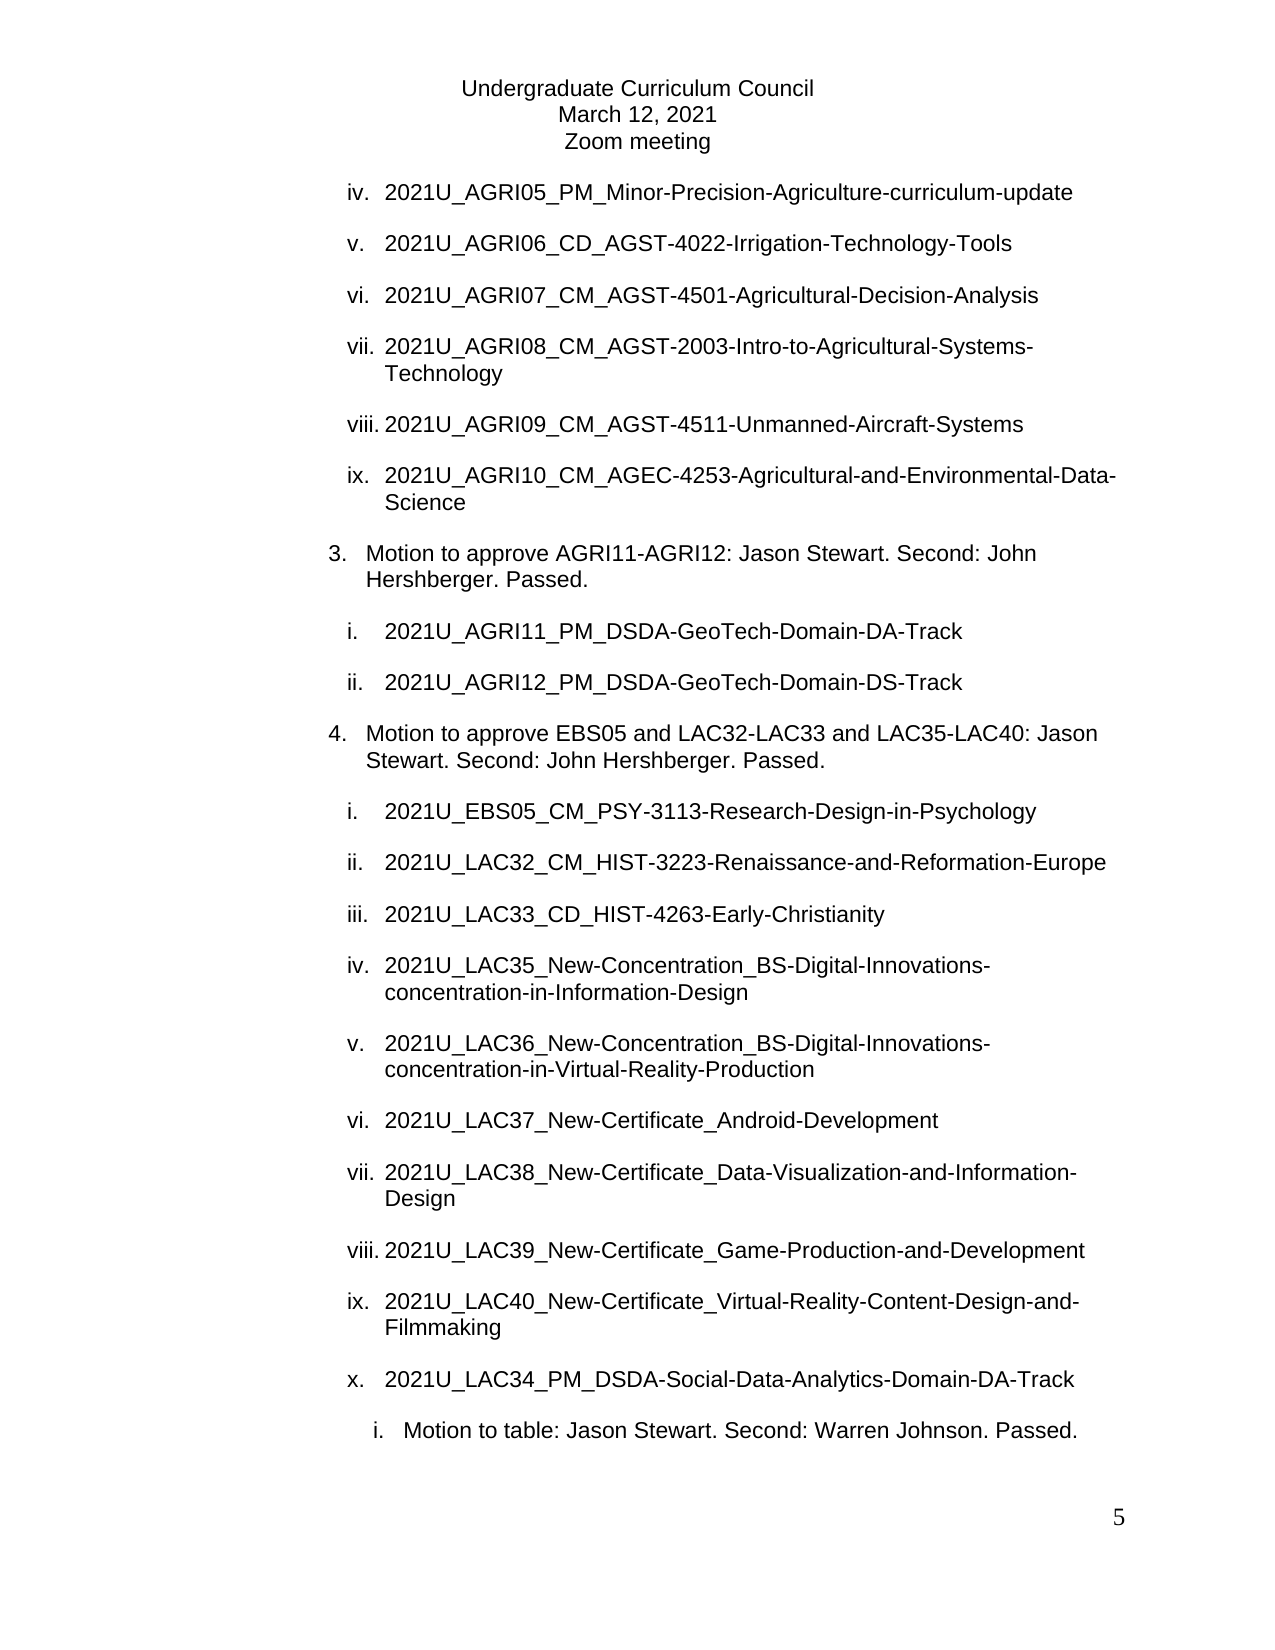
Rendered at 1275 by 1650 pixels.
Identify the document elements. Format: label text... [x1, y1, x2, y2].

list 2021U_LAC33_CD_HIST-4263-Early-Christianity [347, 901, 1125, 927]
list 2021U_EBS05_CM_PSY-3113-Research-Design-in-Psychology [347, 798, 1125, 824]
list 2021U_AGRI11_PM_DSDA-GeoTech-Domain-DA-Track [347, 618, 1125, 644]
list 2021U_AGRI12_PM_DSDA-GeoTech-Domain-DS-Track [347, 669, 1125, 695]
list 2021U_LAC35_New-Concentration_BS-Digital-Innovations-concentration-in-Information-Design [347, 952, 1125, 1005]
list 2021U_LAC40_New-Certificate_Virtual-Reality-Content-Design-and-Filmmaking [347, 1288, 1125, 1341]
list 2021U_LAC39_New-Certificate_Game-Production-and-Development [347, 1237, 1125, 1263]
list 2021U_AGRI07_CM_AGST-4501-Agricultural-Decision-Analysis [347, 282, 1125, 308]
list 2021U_LAC32_CM_HIST-3223-Renaissance-and-Reformation-Europe [347, 849, 1125, 876]
list 2021U_AGRI10_CM_AGEC-4253-Agricultural-and-Environmental-Data-Science [347, 462, 1125, 515]
list 2021U_AGRI06_CD_AGST-4022-Irrigation-Technology-Tools [347, 230, 1125, 257]
list 2021U_AGRI08_CM_AGST-2003-Intro-to-Agricultural-Systems-Technology [347, 333, 1125, 386]
list Motion to approve EBS05 and LAC32-LAC33 and LAC35-LAC40: Jason Stewart. Second: John Hershberger. Passed. [328, 720, 1125, 773]
list 2021U_AGRI05_PM_Minor-Precision-Agriculture-curriculum-update [347, 179, 1125, 205]
list 2021U_AGRI09_CM_AGST-4511-Unmanned-Aircraft-Systems [347, 411, 1125, 437]
list 2021U_LAC34_PM_DSDA-Social-Data-Analytics-Domain-DA-Track [347, 1366, 1125, 1392]
list 2021U_LAC37_New-Certificate_Android-Development [347, 1107, 1125, 1134]
list Motion to approve AGRI11-AGRI12: Jason Stewart. Second: John Hershberger. Passed. [328, 540, 1125, 593]
list 2021U_LAC38_New-Certificate_Data-Visualization-and-Information-Design [347, 1159, 1125, 1212]
list Motion to table: Jason Stewart. Second: Warren Johnson. Passed. [384, 1417, 1125, 1443]
list 2021U_LAC36_New-Concentration_BS-Digital-Innovations-concentration-in-Virtual-Reality-Production [347, 1030, 1125, 1082]
